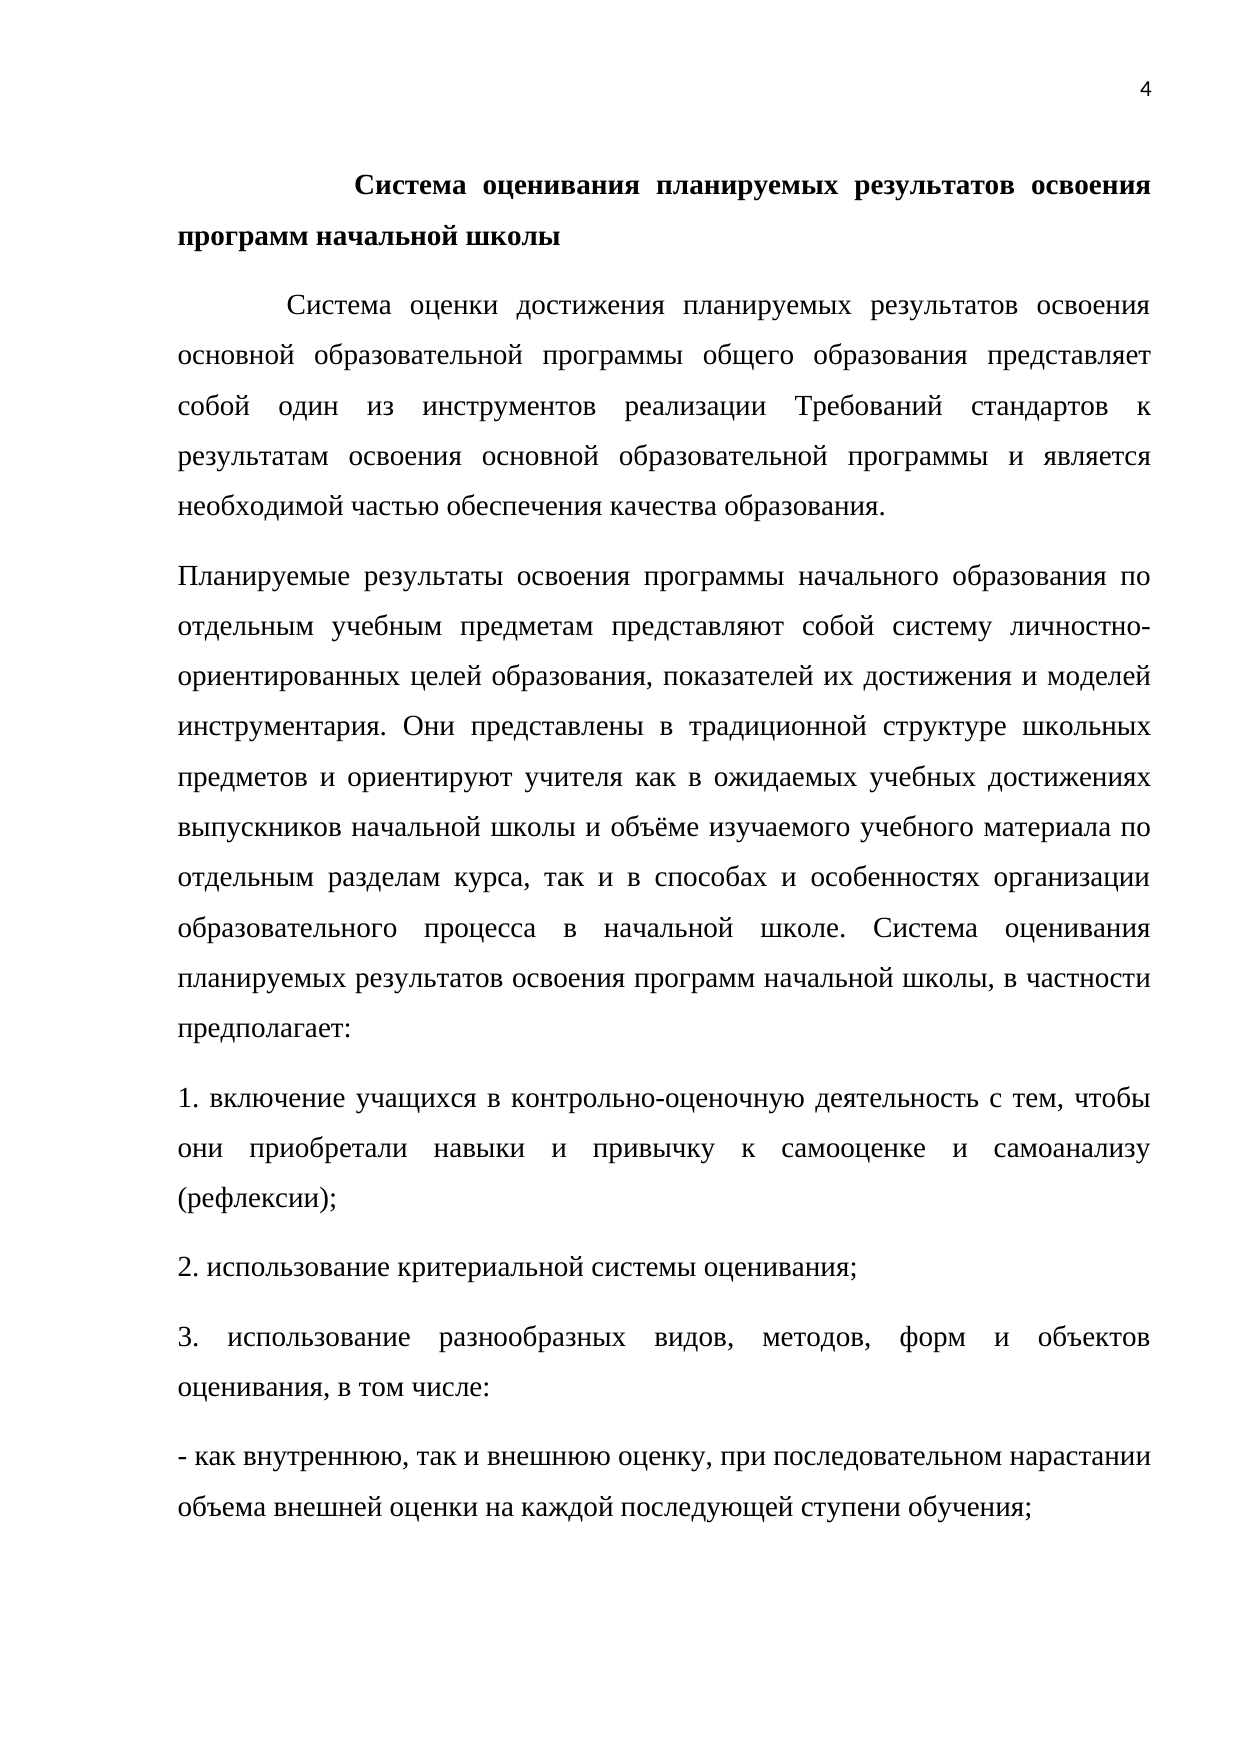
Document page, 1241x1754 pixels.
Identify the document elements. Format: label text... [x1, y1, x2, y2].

text Система оценивания планируемых результатов освоения программ начальной школы [177, 167, 1152, 251]
text 3. использование разнообразных видов, методов, форм и объектов оценивания, в том числе: [177, 1319, 1152, 1403]
text 2. использование критериальной системы оценивания; [177, 1249, 1152, 1283]
text 1. включение учащихся в контрольно-оценочную деятельность с тем, чтобы они приобретали навыки и привычку к самооценке и самоанализу (рефлексии); [177, 1080, 1152, 1214]
text Система оценки достижения планируемых результатов освоения основной образовательной программы общего образования представляет собой один из инструментов реализации Требований стандартов к результатам освоения основной образовательной программы и является необходимой частью обеспечения качества образования. [177, 287, 1152, 522]
text - как внутреннюю, так и внешнюю оценку, при последовательном нарастании объема внешней оценки на каждой последующей ступени обучения; [177, 1438, 1152, 1522]
text Планируемые результаты освоения программы начального образования по отдельным учебным предметам представляют собой систему личностно-ориентированных целей образования, показателей их достижения и моделей инструментария. Они представлены в традиционной структуре школьных предметов и ориентируют учителя как в ожидаемых учебных достижениях выпускников начальной школы и объёме изучаемого учебного материала по отдельным разделам курса, так и в способах и особенностях организации образовательного процесса в начальной школе. Система оценивания планируемых результатов освоения программ начальной школы, в частности предполагает: [177, 558, 1152, 1044]
